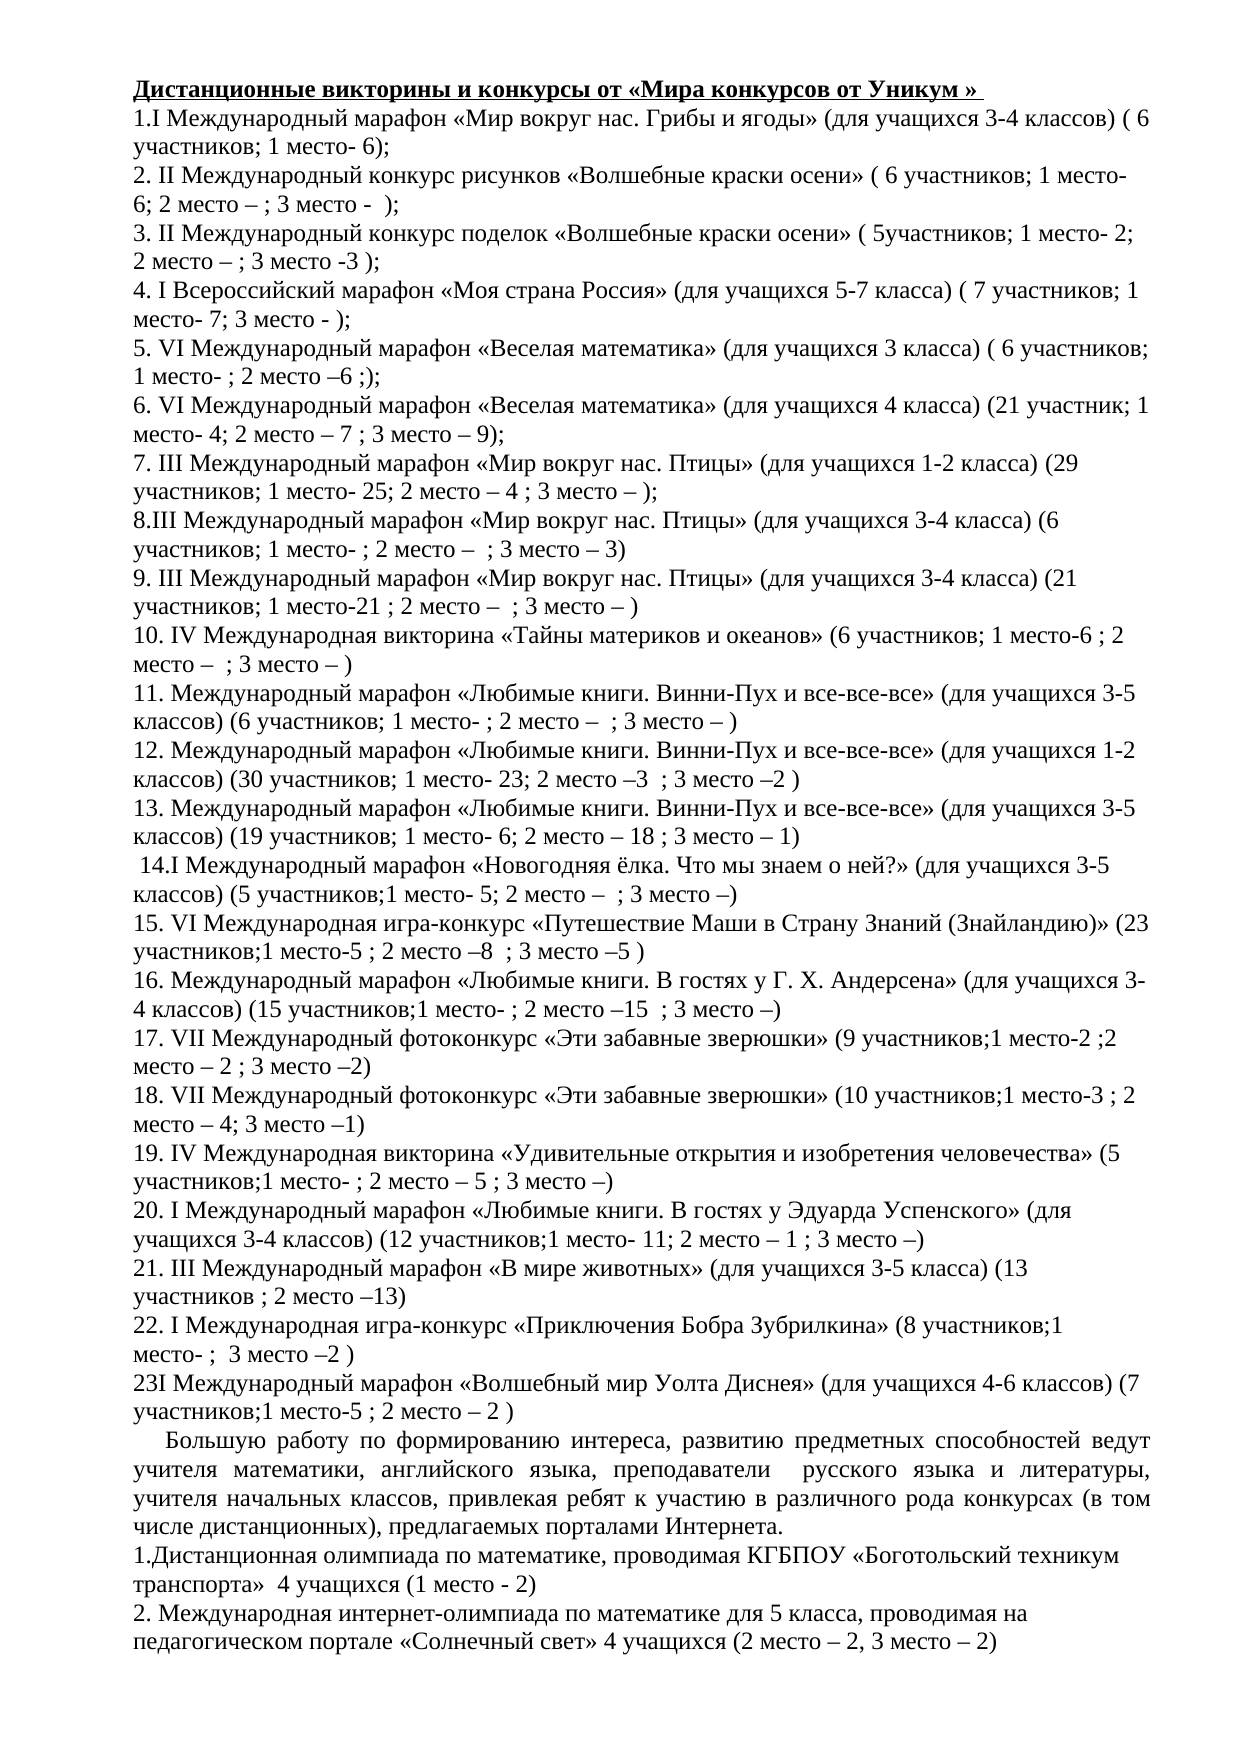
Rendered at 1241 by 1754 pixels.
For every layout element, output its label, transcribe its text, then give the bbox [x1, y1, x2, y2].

text 12. Международный марафон «Любимые книги. Винни-Пух и все-все-все» (для учащихся 1-2 классов) (30 участников; 1 место- 23; 2 место –3 ; 3 место –2 ) [133, 735, 1152, 793]
text 8.III Международный марафон «Мир вокруг нас. Птицы» (для учащихся 3-4 класса) (6 участников; 1 место- ; 2 место – ; 3 место – 3) [133, 505, 1152, 563]
text Большую работу по формированию интереса, развитию предметных способностей ведут учителя математики, английского языка, преподаватели русского языка и литературы, учителя начальных классов, привлекая ребят к участию в различного рода конкурсах (в том числе дистанционных), предлагаемых порталами Интернета. [133, 1425, 1152, 1540]
text 23I Международный марафон «Волшебный мир Уолта Диснея» (для учащихся 4-6 классов) (7 участников;1 место-5 ; 2 место – 2 ) [133, 1368, 1152, 1425]
text 17. VII Международный фотоконкурс «Эти забавные зверюшки» (9 участников;1 место-2 ;2 место – 2 ; 3 место –2) [133, 1023, 1152, 1080]
text 10. IV Международная викторина «Тайны материков и океанов» (6 участников; 1 место-6 ; 2 место – ; 3 место – ) [133, 620, 1152, 678]
text 5. VI Международный марафон «Веселая математика» (для учащихся 3 класса) ( 6 участников; 1 место- ; 2 место –6 ;); [133, 333, 1152, 390]
text 16. Международный марафон «Любимые книги. В гостях у Г. Х. Андерсена» (для учащихся 3-4 классов) (15 участников;1 место- ; 2 место –15 ; 3 место –) [133, 965, 1152, 1023]
text 11. Международный марафон «Любимые книги. Винни-Пух и все-все-все» (для учащихся 3-5 классов) (6 участников; 1 место- ; 2 место – ; 3 место – ) [133, 678, 1152, 735]
text 19. IV Международная викторина «Удивительные открытия и изобретения человечества» (5 участников;1 место- ; 2 место – 5 ; 3 место –) [133, 1138, 1152, 1195]
text 2. Международная интернет-олимпиада по математике для 5 класса, проводимая на педагогическом портале «Солнечный свет» 4 учащихся (2 место – 2, 3 место – 2) [133, 1598, 1152, 1655]
text 3. II Международный конкурс поделок «Волшебные краски осени» ( 5участников; 1 место- 2; 2 место – ; 3 место -3 ); [133, 218, 1152, 275]
text 6. VI Международный марафон «Веселая математика» (для учащихся 4 класса) (21 участник; 1 место- 4; 2 место – 7 ; 3 место – 9); [133, 390, 1152, 448]
text 22. I Международная игра-конкурс «Приключения Бобра Зубрилкина» (8 участников;1 место- ; 3 место –2 ) [133, 1310, 1152, 1368]
text 13. Международный марафон «Любимые книги. Винни-Пух и все-все-все» (для учащихся 3-5 классов) (19 участников; 1 место- 6; 2 место – 18 ; 3 место – 1) [133, 793, 1152, 850]
text 14.I Международный марафон «Новогодняя ёлка. Что мы знаем о ней?» (для учащихся 3-5 классов) (5 участников;1 место- 5; 2 место – ; 3 место –) [133, 850, 1152, 908]
text 20. I Международный марафон «Любимые книги. В гостях у Эдуарда Успенского» (для учащихся 3-4 классов) (12 участников;1 место- 11; 2 место – 1 ; 3 место –) [133, 1195, 1152, 1253]
text 4. I Всероссийский марафон «Моя страна Россия» (для учащихся 5-7 класса) ( 7 участников; 1 место- 7; 3 место - ); [133, 275, 1152, 333]
text 9. III Международный марафон «Мир вокруг нас. Птицы» (для учащихся 3-4 класса) (21 участников; 1 место-21 ; 2 место – ; 3 место – ) [133, 563, 1152, 620]
text 7. III Международный марафон «Мир вокруг нас. Птицы» (для учащихся 1-2 класса) (29 участников; 1 место- 25; 2 место – 4 ; 3 место – ); [133, 448, 1152, 505]
text 1.I Международный марафон «Мир вокруг нас. Грибы и ягоды» (для учащихся 3-4 классов) ( 6 участников; 1 место- 6); [133, 103, 1152, 160]
text 18. VII Международный фотоконкурс «Эти забавные зверюшки» (10 участников;1 место-3 ; 2 место – 4; 3 место –1) [133, 1080, 1152, 1138]
text 1.Дистанционная олимпиада по математике, проводимая КГБПОУ «Боготольский техникум транспорта» 4 учащихся (1 место - 2) [133, 1540, 1152, 1598]
text 2. II Международный конкурс рисунков «Волшебные краски осени» ( 6 участников; 1 место- 6; 2 место – ; 3 место - ); [133, 160, 1152, 218]
text 21. III Международный марафон «В мире животных» (для учащихся 3-5 класса) (13 участников ; 2 место –13) [133, 1253, 1152, 1310]
text 15. VI Международная игра-конкурс «Путешествие Маши в Страну Знаний (Знайландию)» (23 участников;1 место-5 ; 2 место –8 ; 3 место –5 ) [133, 908, 1152, 965]
text Дистанционные викторины и конкурсы от «Мира конкурсов от Уникум » [133, 74, 1152, 103]
